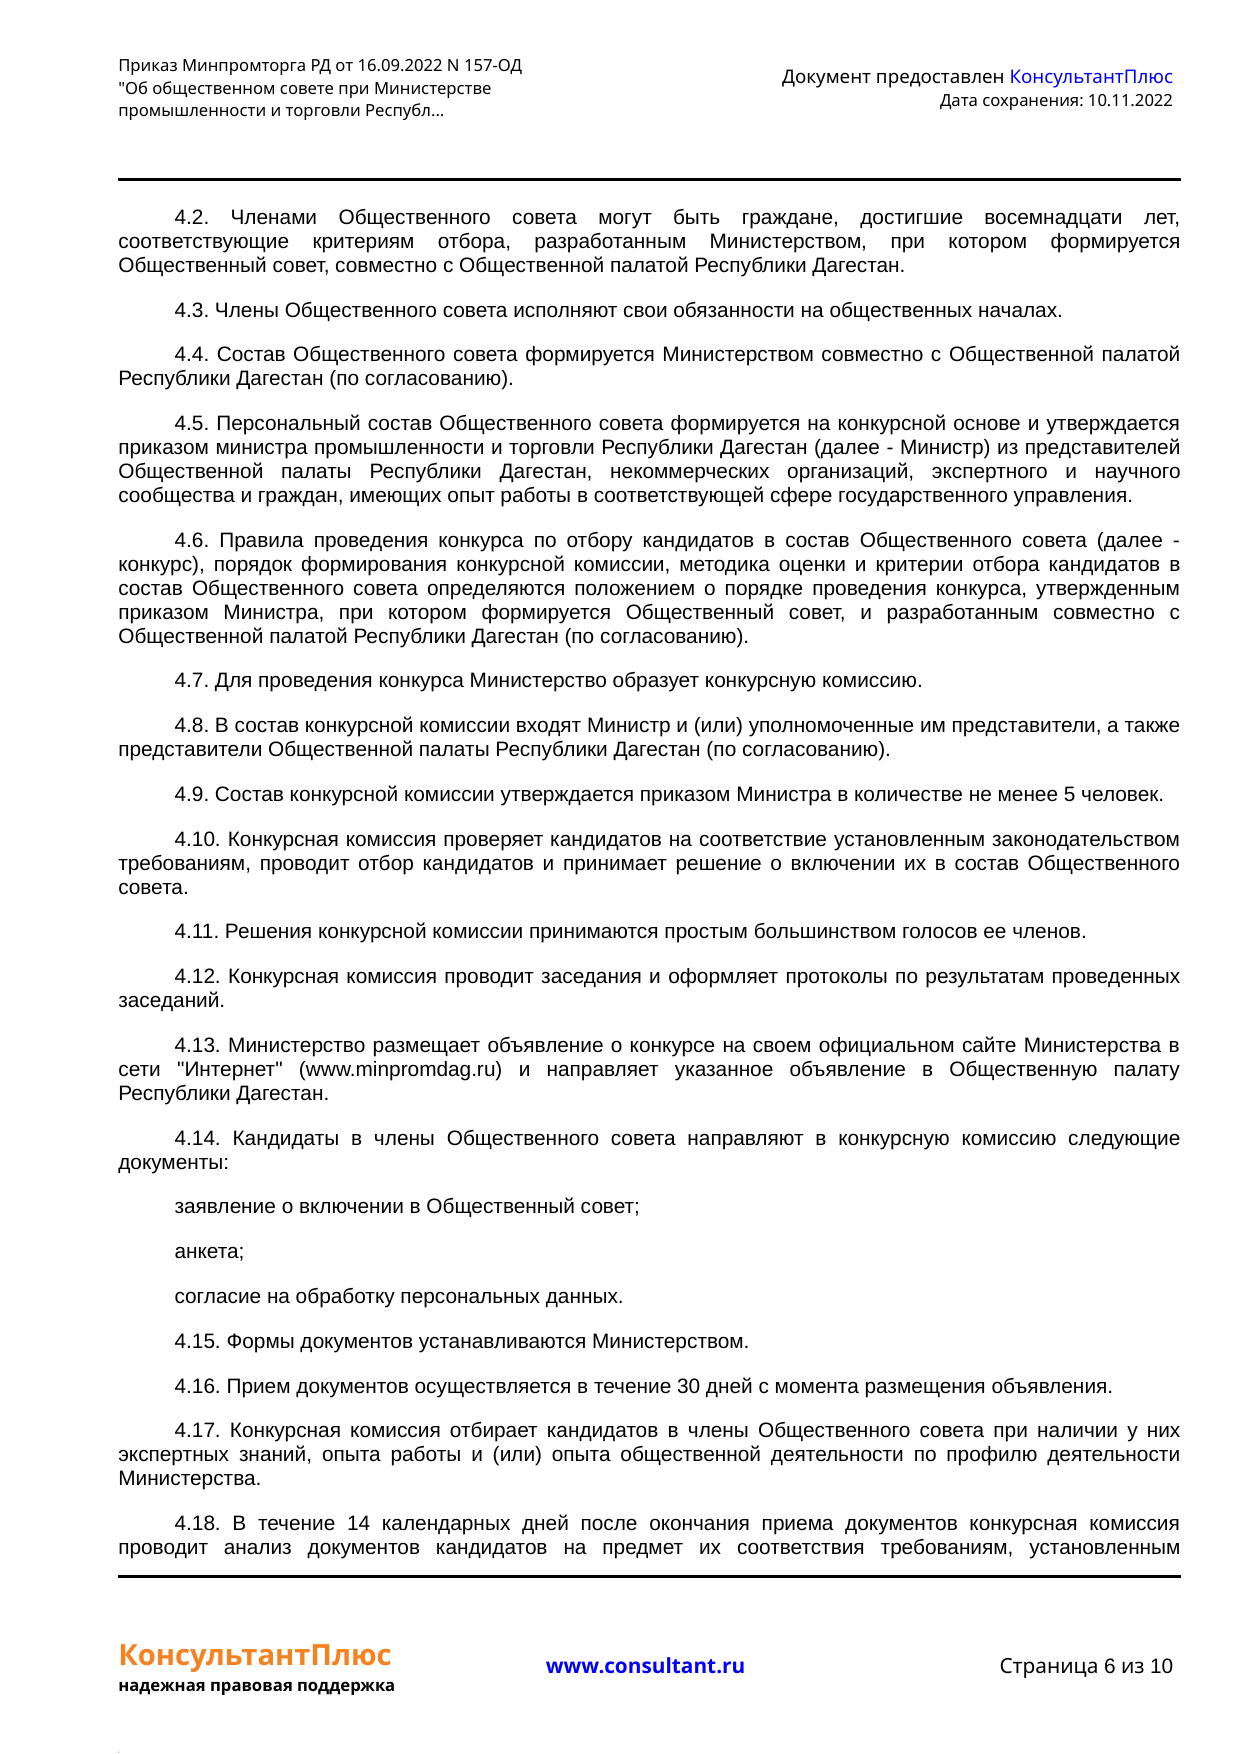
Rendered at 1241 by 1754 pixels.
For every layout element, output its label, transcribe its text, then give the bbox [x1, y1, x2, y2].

text 4.8. В состав конкурсной комиссии входят Министр и (или) уполномоченные им представители, а также представители Общественной палаты Республики Дагестан (по согласованию). [118, 713, 1181, 761]
text 4.14. Кандидаты в члены Общественного совета направляют в конкурсную комиссию следующие документы: [118, 1126, 1181, 1173]
text 4.5. Персональный состав Общественного совета формируется на конкурсной основе и утверждается приказом министра промышленности и торговли Республики Дагестан (далее - Министр) из представителей Общественной палаты Республики Дагестан, некоммерческих организаций, экспертного и научного сообщества и граждан, имеющих опыт работы в соответствующей сфере государственного управления. [118, 411, 1181, 507]
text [118, 1511, 1181, 1559]
text 4.4. Состав Общественного совета формируется Министерством совместно с Общественной палатой Республики Дагестан (по согласованию). [118, 342, 1181, 390]
text 4.7. Для проведения конкурса Министерство образует конкурсную комиссию. [118, 668, 1181, 692]
text 4.13. Министерство размещает объявление о конкурсе на своем официальном сайте Министерства в сети "Интернет" (www.minpromdag.ru) и направляет указанное объявление в Общественную палату Республики Дагестан. [118, 1033, 1181, 1105]
text согласие на обработку персональных данных. [118, 1284, 1181, 1308]
text 4.11. Решения конкурсной комиссии принимаются простым большинством голосов ее членов. [118, 919, 1181, 943]
text 4.17. Конкурсная комиссия отбирает кандидатов в члены Общественного совета при наличии у них экспертных знаний, опыта работы и (или) опыта общественной деятельности по профилю деятельности Министерства. [118, 1418, 1181, 1490]
text 4.12. Конкурсная комиссия проводит заседания и оформляет протоколы по результатам проведенных заседаний. [118, 964, 1181, 1012]
text анкета; [118, 1239, 1181, 1263]
text 4.6. Правила проведения конкурса по отбору кандидатов в состав Общественного совета (далее - конкурс), порядок формирования конкурсной комиссии, методика оценки и критерии отбора кандидатов в состав Общественного совета определяются положением о порядке проведения конкурса, утвержденным приказом Министра, при котором формируется Общественный совет, и разработанным совместно с Общественной палатой Республики Дагестан (по согласованию). [118, 528, 1181, 647]
text 4.3. Члены Общественного совета исполняют свои обязанности на общественных началах. [118, 297, 1181, 321]
text 4.16. Прием документов осуществляется в течение 30 дней с момента размещения объявления. [118, 1373, 1181, 1397]
text 4.15. Формы документов устанавливаются Министерством. [118, 1329, 1181, 1353]
text 4.9. Состав конкурсной комиссии утверждается приказом Министра в количестве не менее 5 человек. [118, 782, 1181, 806]
text 4.2. Членами Общественного совета могут быть граждане, достигшие восемнадцати лет, соответствующие критериям отбора, разработанным Министерством, при котором формируется Общественный совет, совместно с Общественной палатой Республики Дагестан. [118, 205, 1181, 277]
text заявление о включении в Общественный совет; [118, 1194, 1181, 1218]
text 4.10. Конкурсная комиссия проверяет кандидатов на соответствие установленным законодательством требованиям, проводит отбор кандидатов и принимает решение о включении их в состав Общественного совета. [118, 827, 1181, 898]
